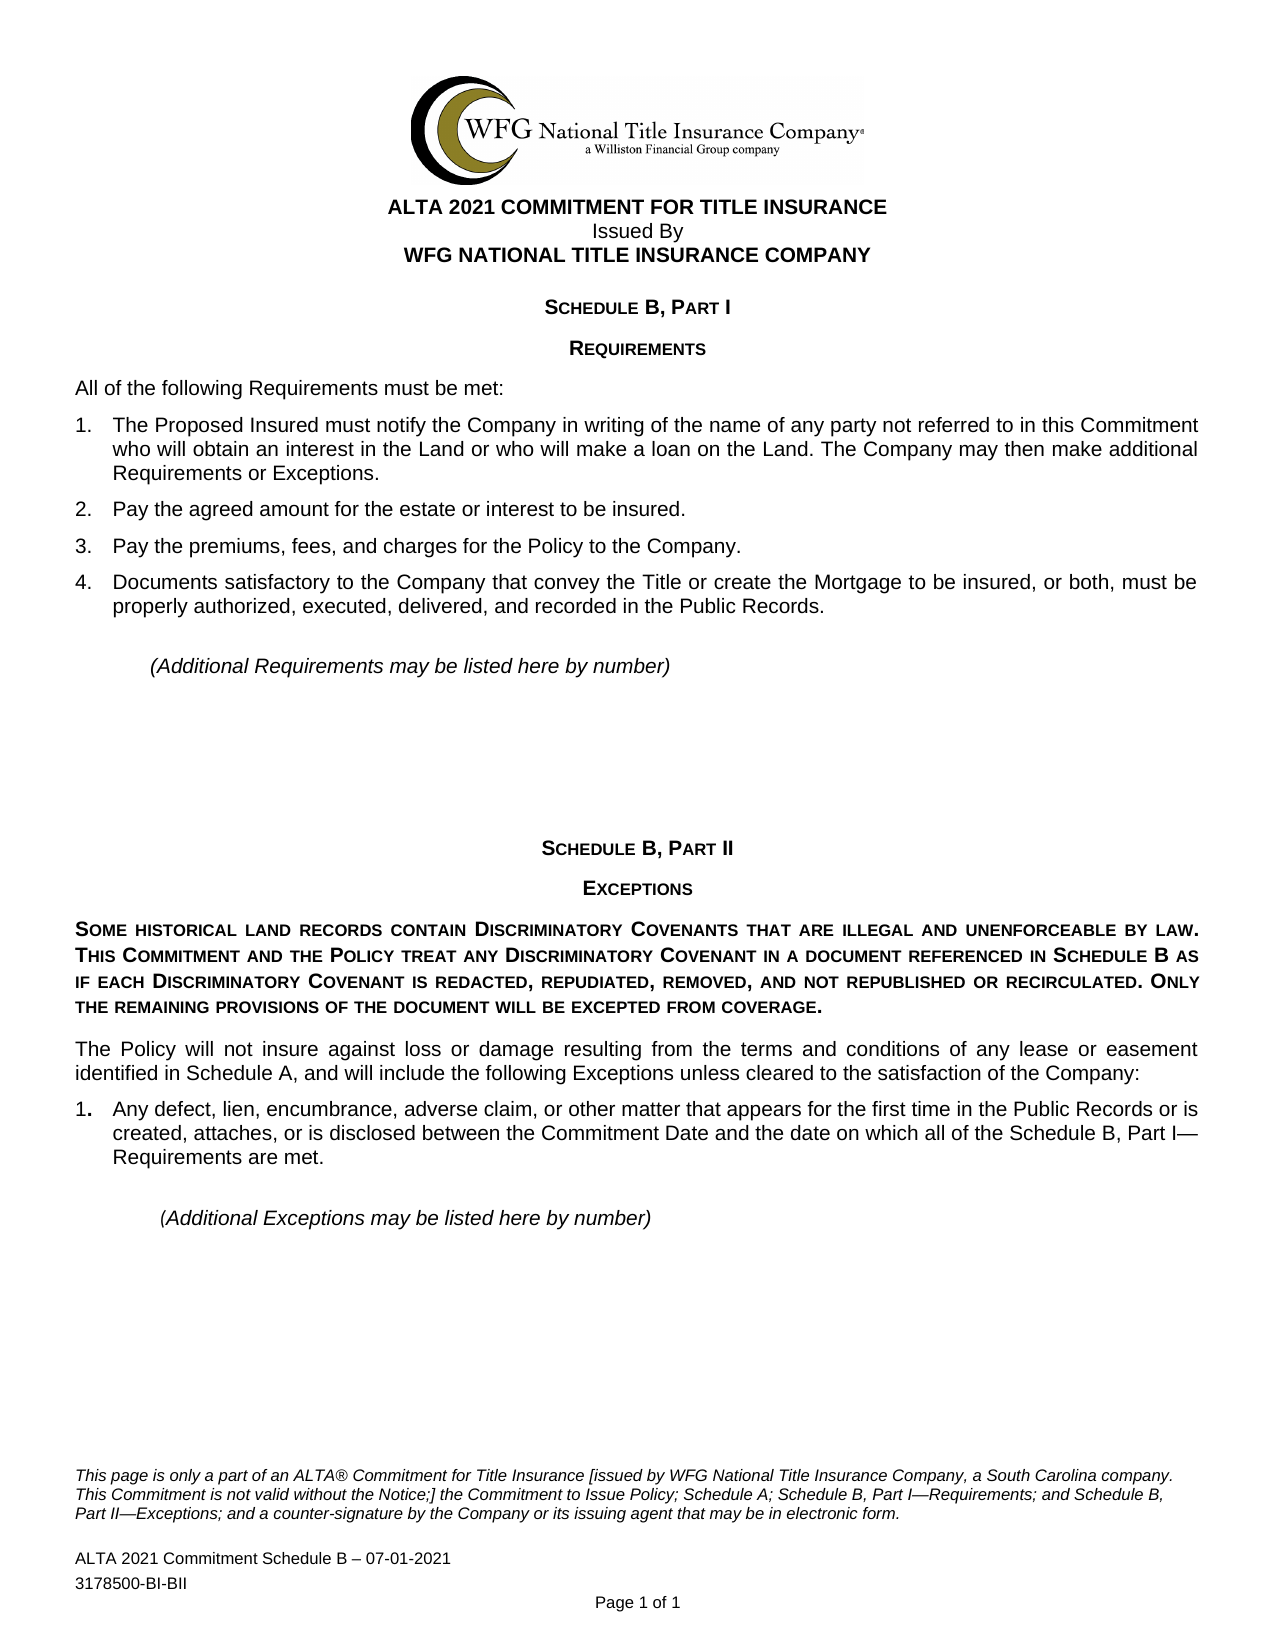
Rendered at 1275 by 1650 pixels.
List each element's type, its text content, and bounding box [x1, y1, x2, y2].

text (Additional Exceptions may be listed here by number) [75, 1206, 1200, 1231]
subtitle Requirements [75, 336, 1200, 359]
text All of the following Requirements must be met: [75, 376, 1200, 400]
subtitle Exceptions [75, 876, 1200, 900]
text (Additional Requirements may be listed here by number) [150, 654, 1200, 678]
list 2. Pay the agreed amount for the estate or interest to be insured. [75, 497, 1200, 521]
list 3. Pay the premiums, fees, and charges for the Policy to the Company. [75, 533, 1200, 557]
list 1. The Proposed Insured must notify the Company in writing of the name of any party not referred to in this Commitment who will obtain an interest in the Land or who will make a loan on the Land. The Company may then make additional Requirements or Exceptions. [75, 413, 1200, 484]
list 1. Any defect, lien, encumbrance, adverse claim, or other matter that appears for the first time in the Public Records or is created, attaches, or is disclosed between the Commitment Date and the date on which all of the Schedule B, Part I—Requirements are met. [75, 1097, 1200, 1169]
list 4. Documents satisfactory to the Company that convey the Title or create the Mortgage to be insured, or both, must be properly authorized, executed, delivered, and recorded in the Public Records. [75, 570, 1200, 618]
subtitle Schedule B, Part II [75, 836, 1200, 859]
picture [411, 76, 864, 185]
text Some historical land records contain Discriminatory Covenants that are illegal and unenforceable by law. This Commitment and the Policy treat any Discriminatory Covenant in a document referenced in Schedule B as if each Discriminatory Covenant is redacted, repudiated, removed, and not republished or recirculated. Only the remaining provisions of the document will be excepted from coverage. [75, 917, 1200, 1018]
subtitle Schedule B, Part I [75, 295, 1200, 319]
text The Policy will not insure against loss or damage resulting from the terms and conditions of any lease or easement identified in Schedule A, and will include the following Exceptions unless cleared to the satisfaction of the Company: [75, 1037, 1200, 1085]
